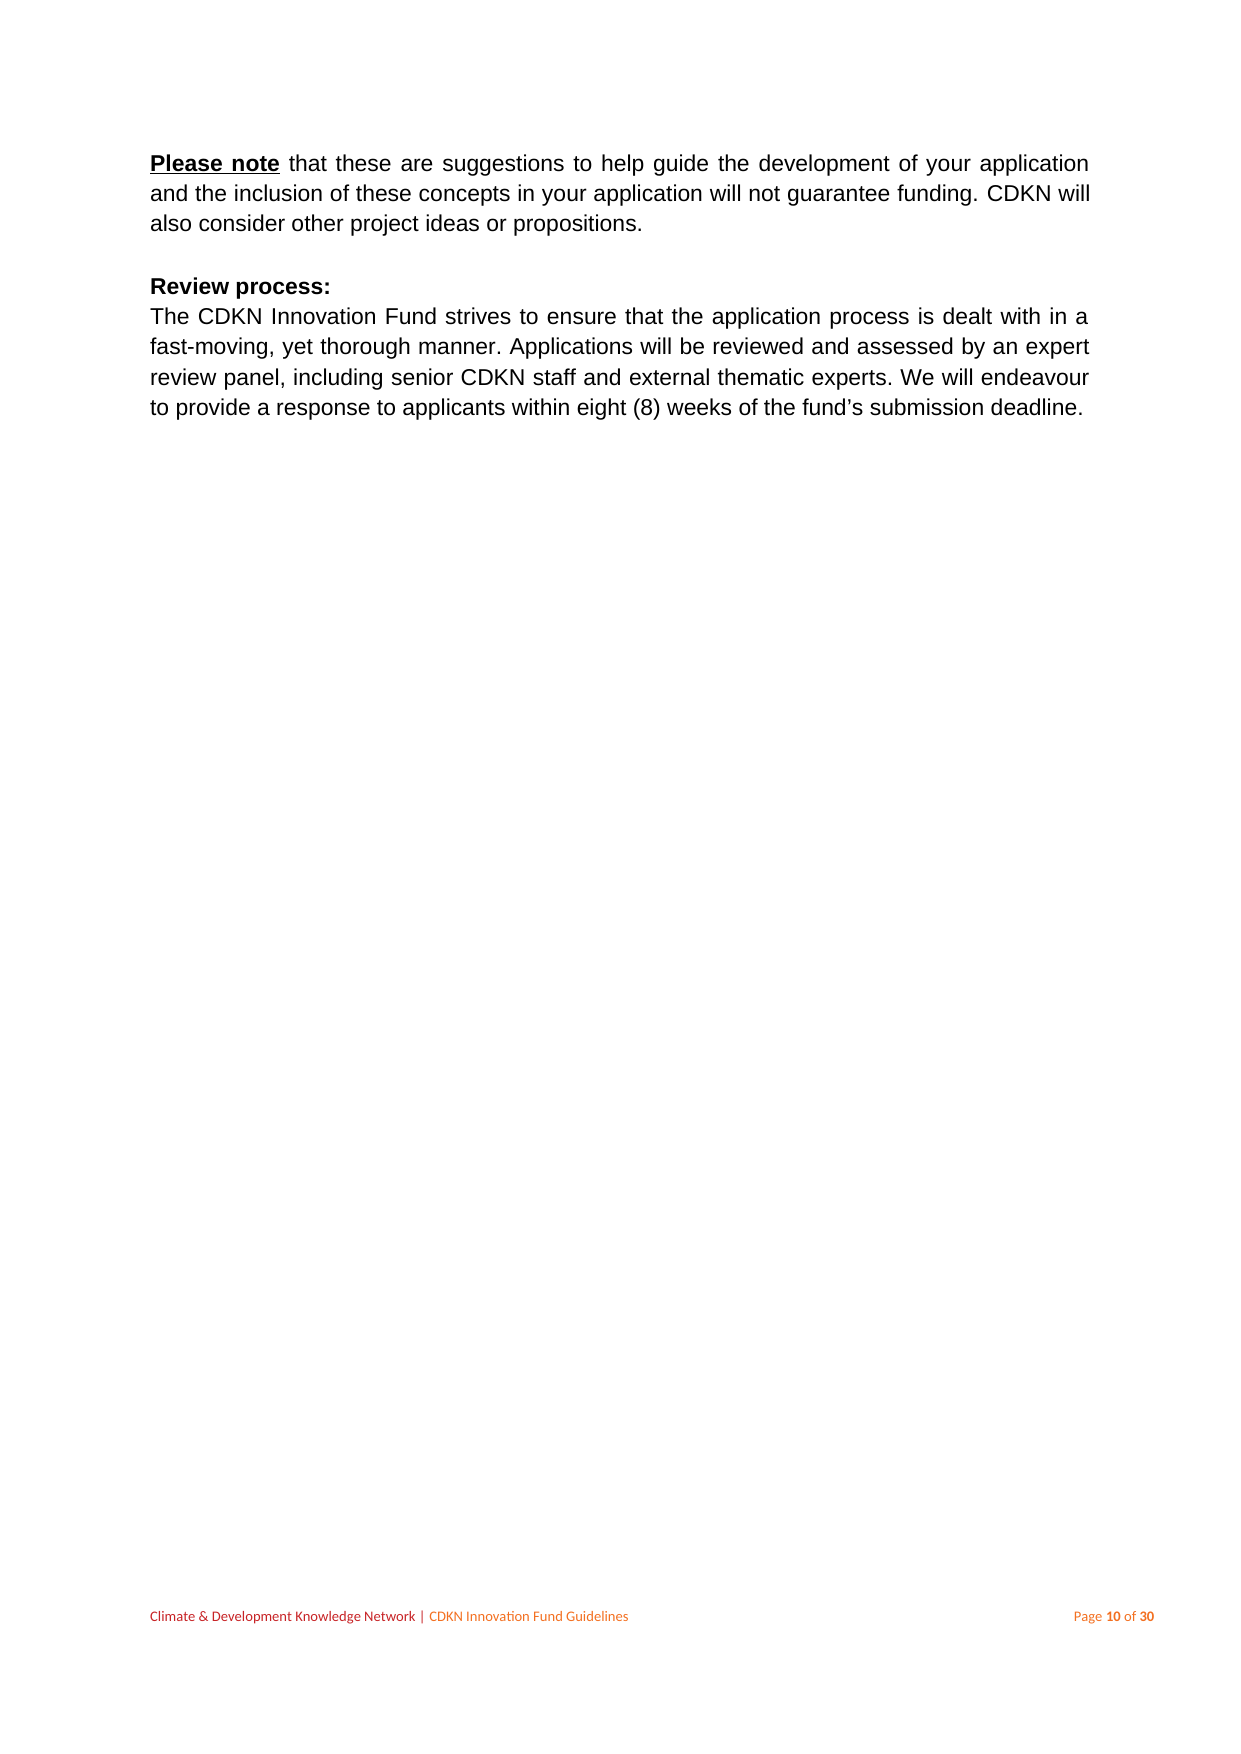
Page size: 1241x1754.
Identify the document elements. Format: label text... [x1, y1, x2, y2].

text The CDKN Innovation Fund strives to ensure that the application process is dealt with in a fast-moving, yet thorough manner. Applications will be reviewed and assessed by an expert review panel, including senior CDKN staff and external thematic experts. We will endeavour to provide a response to applicants within eight (8) weeks of the fund’s submission deadline. [150, 303, 1090, 420]
text Please note that these are suggestions to help guide the development of your application and the inclusion of these concepts in your application will not guarantee funding. CDKN will also consider other project ideas or propositions. [150, 150, 1090, 237]
text Review process: [150, 273, 1090, 299]
